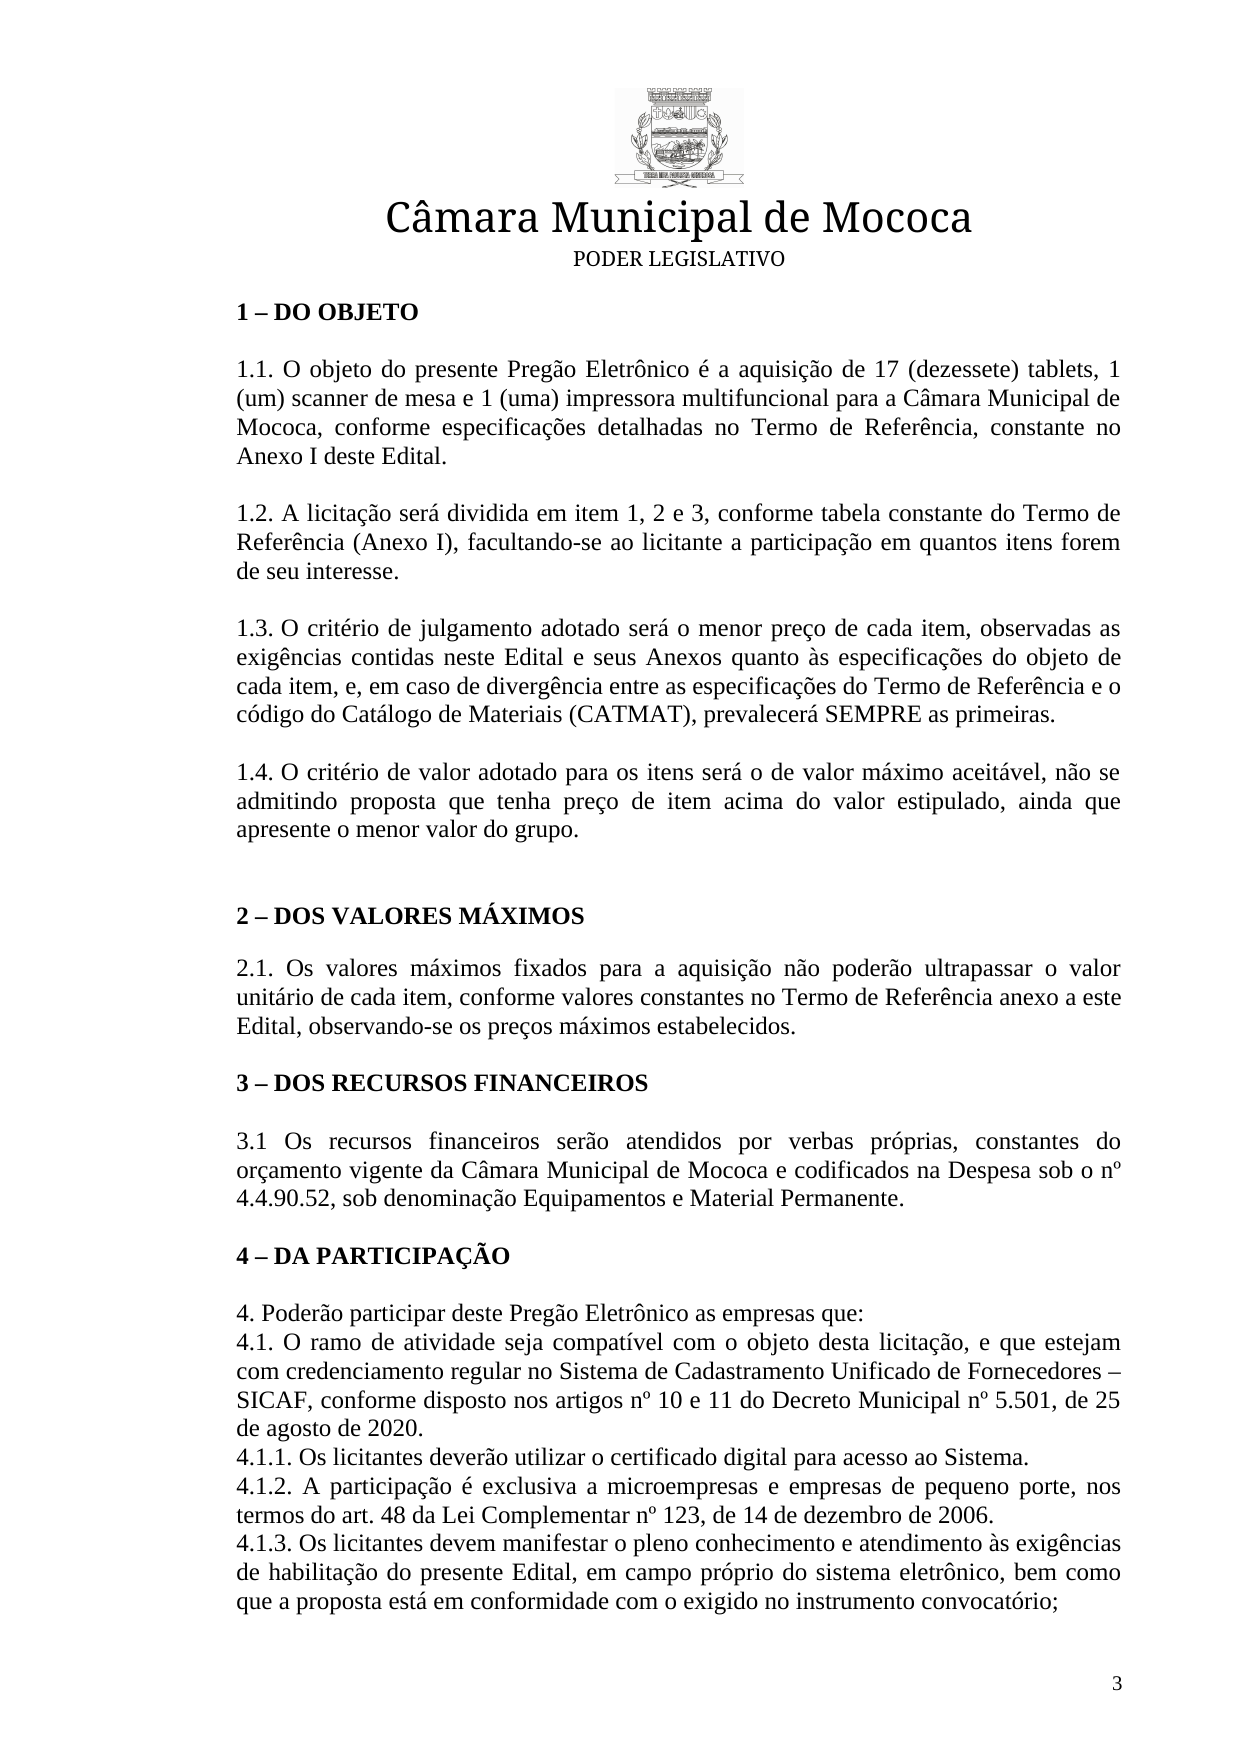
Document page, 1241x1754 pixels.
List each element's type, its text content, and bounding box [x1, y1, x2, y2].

text 3 – DOS RECURSOS FINANCEIROS [236, 1068, 1122, 1097]
text 1.2. A licitação será dividida em item 1, 2 e 3, conforme tabela constante do Termo de Referência (Anexo I), facultando-se ao licitante a participação em quantos itens forem de seu interesse. [236, 498, 1122, 584]
text 4.1.3. Os licitantes devem manifestar o pleno conhecimento e atendimento às exigências de habilitação do presente Edital, em campo próprio do sistema eletrônico, bem como que a proposta está em conformidade com o exigido no instrumento convocatório; [236, 1528, 1122, 1615]
text 3.1 Os recursos financeiros serão atendidos por verbas próprias, constantes do orçamento vigente da Câmara Municipal de Mococa e codificados na Despesa sob o nº 4.4.90.52, sob denominação Equipamentos e Material Permanente. [236, 1126, 1122, 1212]
text 1.4. O critério de valor adotado para os itens será o de valor máximo aceitável, não se admitindo proposta que tenha preço de item acima do valor estipulado, ainda que apresente o menor valor do grupo. [236, 757, 1122, 843]
text 1.1. O objeto do presente Pregão Eletrônico é a aquisição de 17 (dezessete) tablets, 1 (um) scanner de mesa e 1 (uma) impressora multifuncional para a Câmara Municipal de Mococa, conforme especificações detalhadas no Termo de Referência, constante no Anexo I deste Edital. [236, 354, 1122, 469]
text 1 – DO OBJETO [236, 297, 1122, 326]
text 4 – DA PARTICIPAÇÃO [236, 1241, 1122, 1270]
text 4.1.1. Os licitantes deverão utilizar o certificado digital para acesso ao Sistema. [236, 1442, 1122, 1471]
picture [614, 88, 744, 188]
text 2.1. Os valores máximos fixados para a aquisição não poderão ultrapassar o valor unitário de cada item, conforme valores constantes no Termo de Referência anexo a este Edital, observando-se os preços máximos estabelecidos. [236, 953, 1122, 1040]
text 4. Poderão participar deste Pregão Eletrônico as empresas que: [236, 1298, 1122, 1327]
text 1.3. O critério de julgamento adotado será o menor preço de cada item, observadas as exigências contidas neste Edital e seus Anexos quanto às especificações do objeto de cada item, e, em caso de divergência entre as especificações do Termo de Referência e o código do Catálogo de Materiais (CATMAT), prevalecerá SEMPRE as primeiras. [236, 613, 1122, 728]
text 4.1.2. A participação é exclusiva a microempresas e empresas de pequeno porte, nos termos do art. 48 da Lei Complementar nº 123, de 14 de dezembro de 2006. [236, 1471, 1122, 1528]
text 2 – DOS VALORES MÁXIMOS [236, 901, 1122, 929]
text 4.1. O ramo de atividade seja compatível com o objeto desta licitação, e que estejam com credenciamento regular no Sistema de Cadastramento Unificado de Fornecedores – SICAF, conforme disposto nos artigos nº 10 e 11 do Decreto Municipal nº 5.501, de 25 de agosto de 2020. [236, 1327, 1122, 1442]
